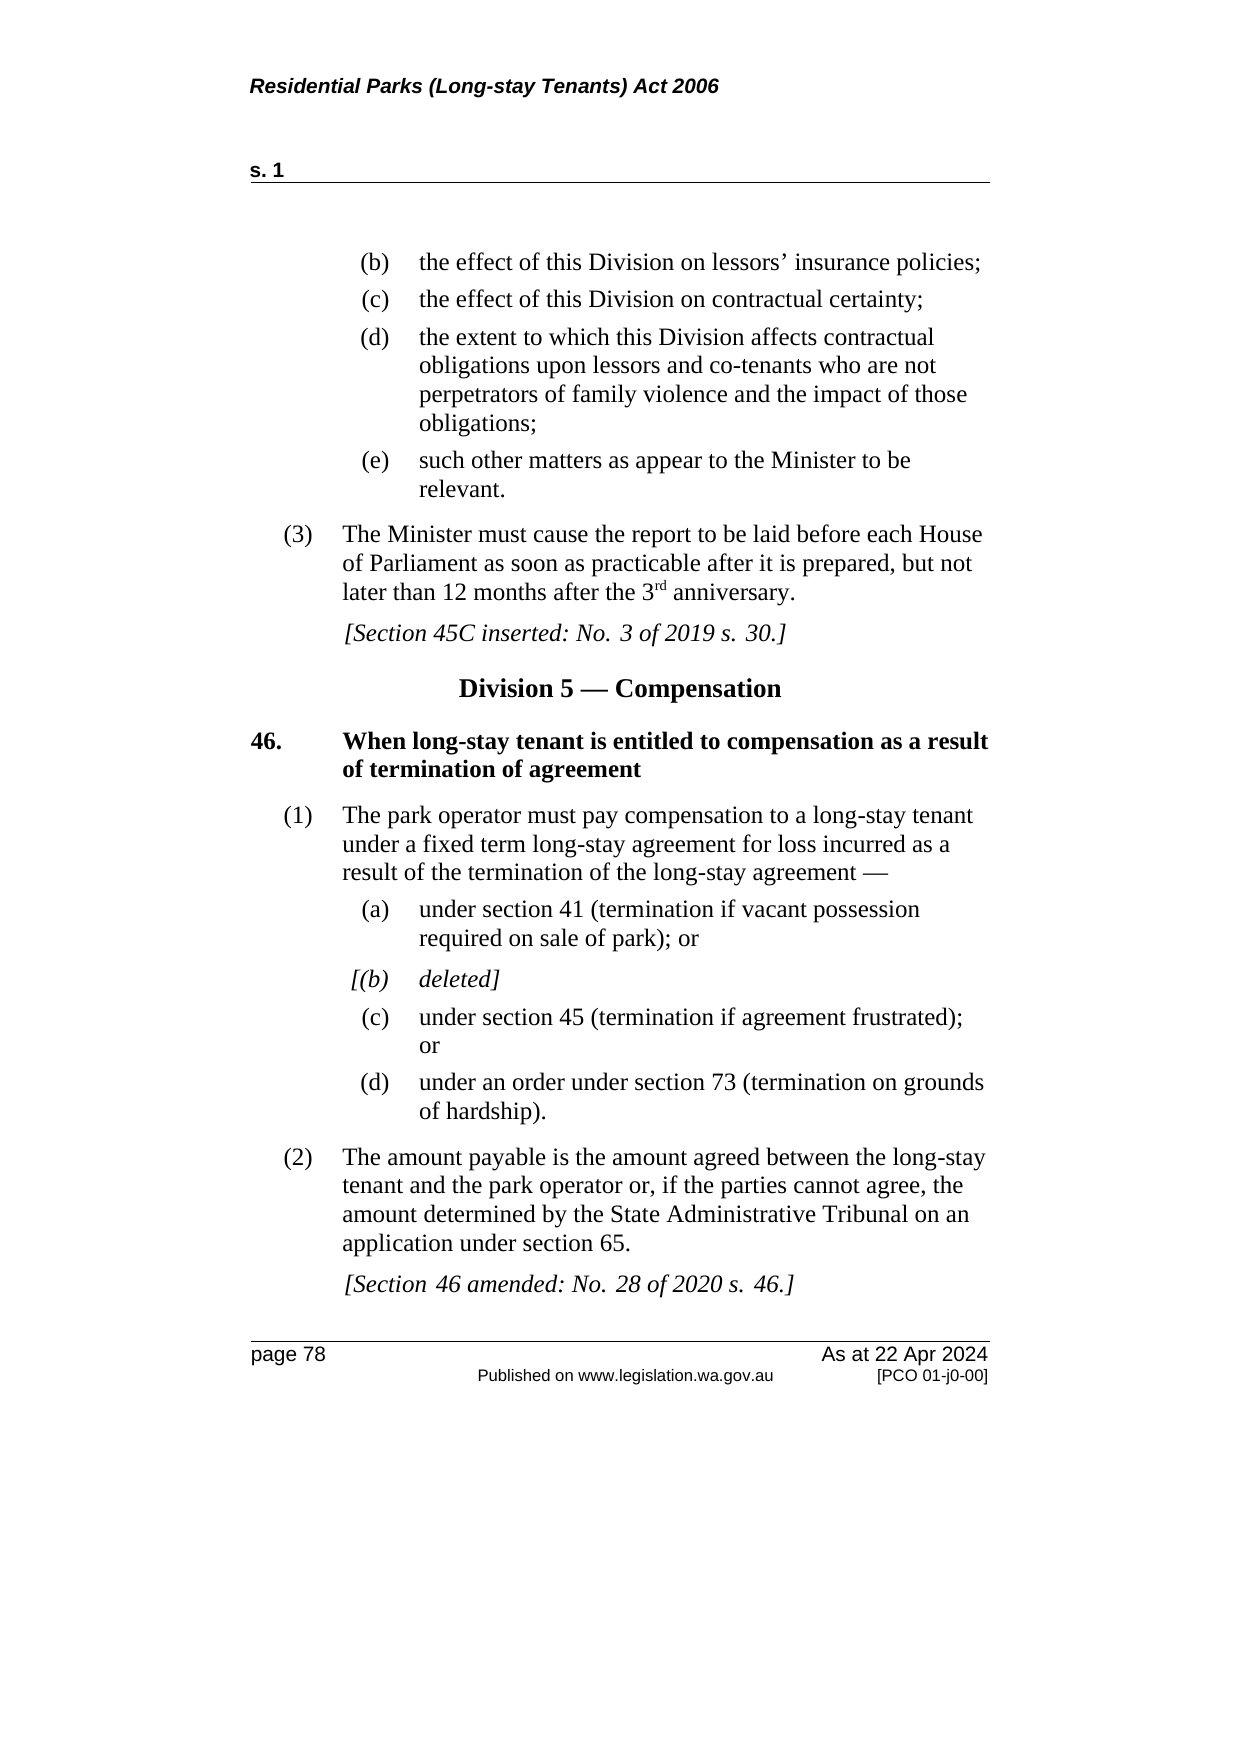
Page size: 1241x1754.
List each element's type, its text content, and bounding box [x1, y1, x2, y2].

text (2) The amount payable is the amount agreed between the long-stay tenant and the park operator or, if the parties cannot agree, the amount determined by the State Administrative Tribunal on an application under section 65. [251, 1142, 990, 1257]
text (e) such other matters as appear to the Minister to be relevant. [251, 445, 990, 502]
text [Section 46 amended: No. 28 of 2020 s. 46.] [251, 1269, 990, 1298]
text (b) the effect of this Division on lessors’ insurance policies; [251, 247, 990, 276]
text (a) under section 41 (termination if vacant possession required on sale of park); or [251, 894, 990, 952]
subtitle Division 5 — Compensation [251, 672, 990, 703]
text (d) under an order under section 73 (termination on grounds of hardship). [251, 1067, 990, 1125]
text (c) the effect of this Division on contractual certainty; [251, 284, 990, 313]
subtitle 46. When long-stay tenant is entitled to compensation as a result of termination of agreement [251, 726, 990, 783]
text (3) The Minister must cause the report to be laid before each House of Parliament as soon as practicable after it is prepared, but not later than 12 months after the 3rd anniversary. [251, 519, 990, 605]
text (d) the extent to which this Division affects contractual obligations upon lessors and co-tenants who are not perpetrators of family violence and the impact of those obligations; [251, 322, 990, 437]
text (c) under section 45 (termination if agreement frustrated); or [251, 1002, 990, 1059]
text (1) The park operator must pay compensation to a long-stay tenant under a fixed term long-stay agreement for loss incurred as a result of the termination of the long-stay agreement — [251, 800, 990, 886]
text [(b) deleted] [251, 964, 990, 993]
text [Section 45C inserted: No. 3 of 2019 s. 30.] [251, 618, 990, 647]
